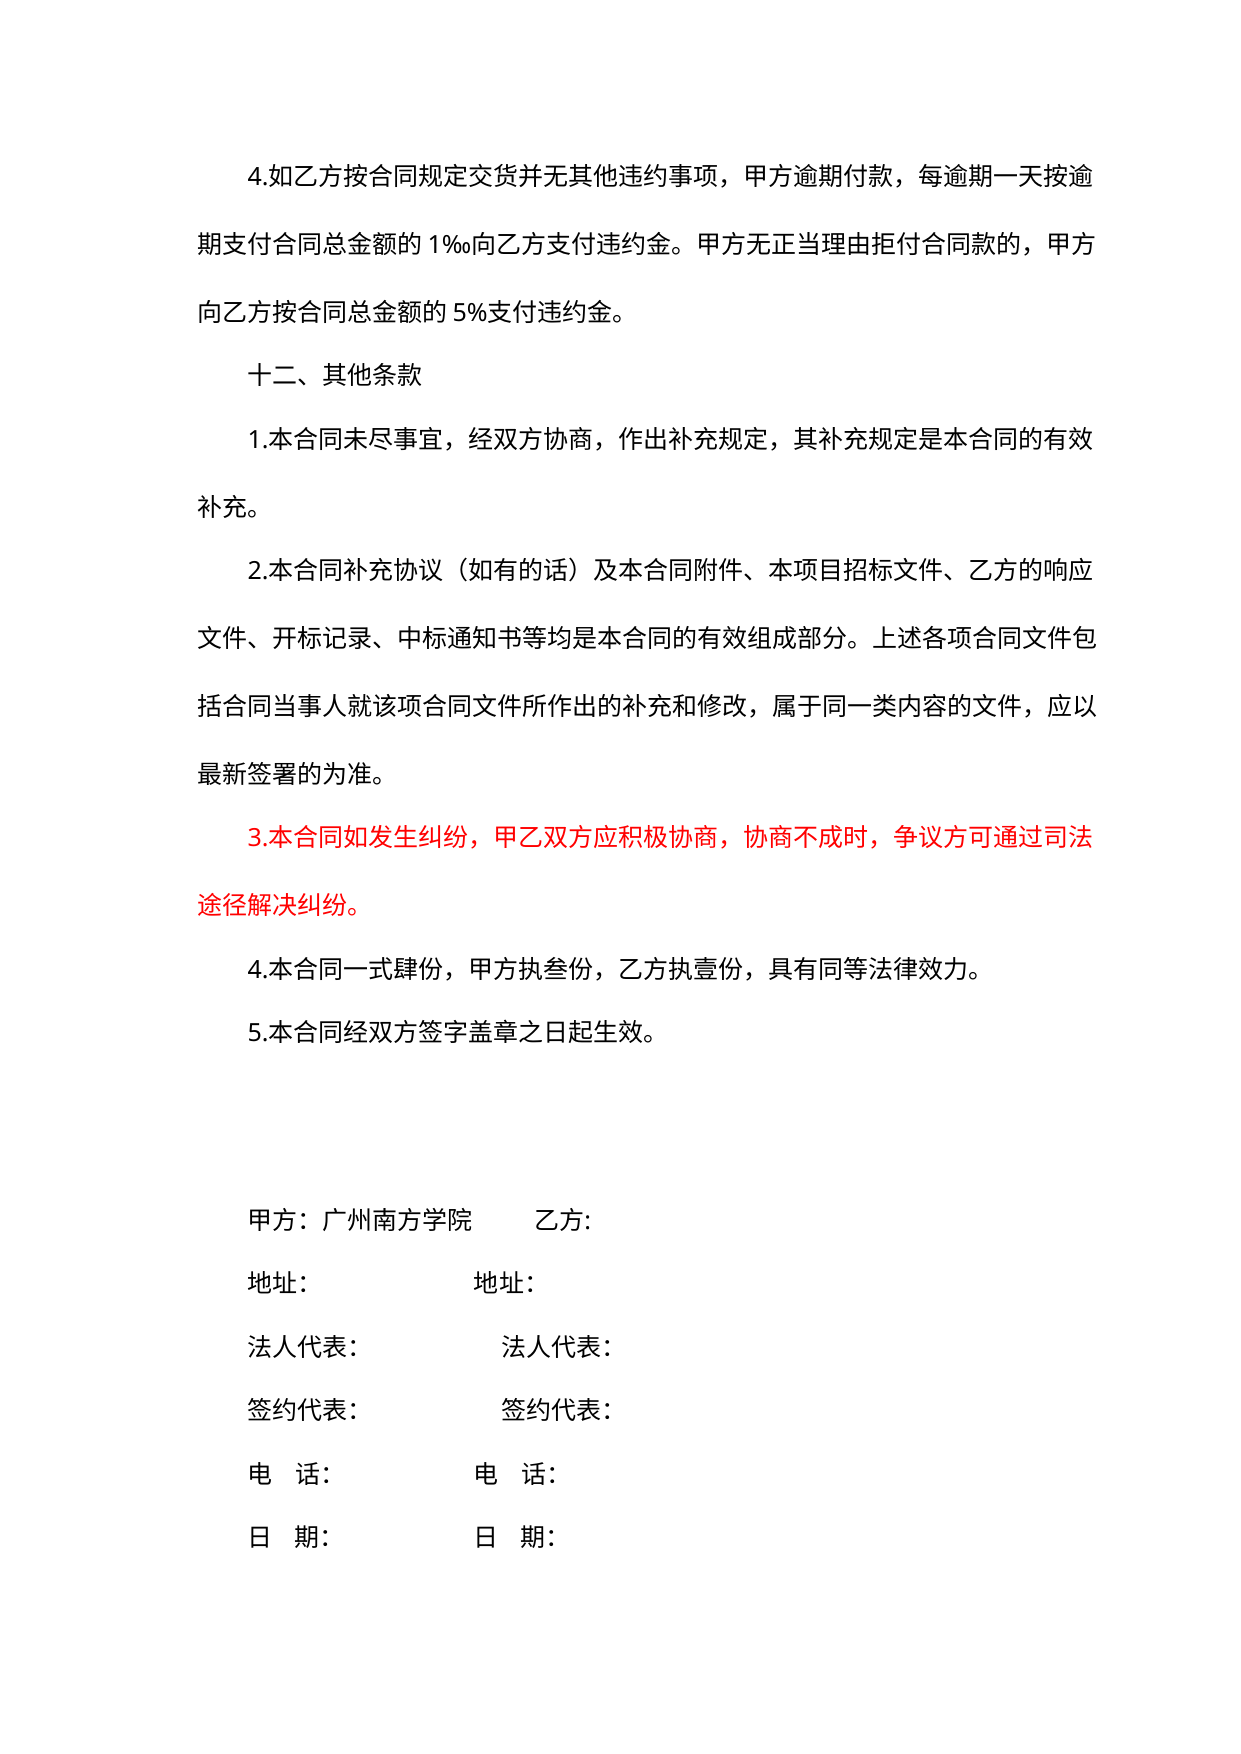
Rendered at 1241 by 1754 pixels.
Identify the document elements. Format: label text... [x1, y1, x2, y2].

text 4.如乙方按合同规定交货并无其他违约事项，甲方逾期付款，每逾期一天按逾期支付合同总金额的1‰向乙方支付违约金。甲方无正当理由拒付合同款的，甲方向乙方按合同总金额的5%支付违约金。 [197, 152, 1106, 333]
text 3.本合同如发生纠纷，甲乙双方应积极协商，协商不成时，争议方可通过司法途径解决纠纷。 [197, 813, 1106, 926]
text 1.本合同未尽事宜，经双方协商，作出补充规定，其补充规定是本合同的有效补充。 [197, 415, 1106, 528]
text 2.本合同补充协议（如有的话）及本合同附件、本项目招标文件、乙方的响应文件、开标记录、中标通知书等均是本合同的有效组成部分。上述各项合同文件包括合同当事人就该项合同文件所作出的补充和修改，属于同一类内容的文件，应以最新签署的为准。 [197, 546, 1106, 795]
text 十二、其他条款 [197, 351, 1106, 397]
text 法人代表： 法人代表： [197, 1323, 1106, 1368]
text 签约代表： 签约代表： [197, 1386, 1106, 1432]
text 4.本合同一式肆份，甲方执叁份，乙方执壹份，具有同等法律效力。 [197, 944, 1106, 990]
text 电 话： 电 话： [197, 1450, 1106, 1495]
text 甲方：广州南方学院 乙方: [197, 1196, 1106, 1241]
text 日 期： 日 期： [197, 1513, 1106, 1558]
text 5.本合同经双方签字盖章之日起生效。 [197, 1008, 1106, 1053]
text 地址： 地址： [197, 1259, 1106, 1305]
